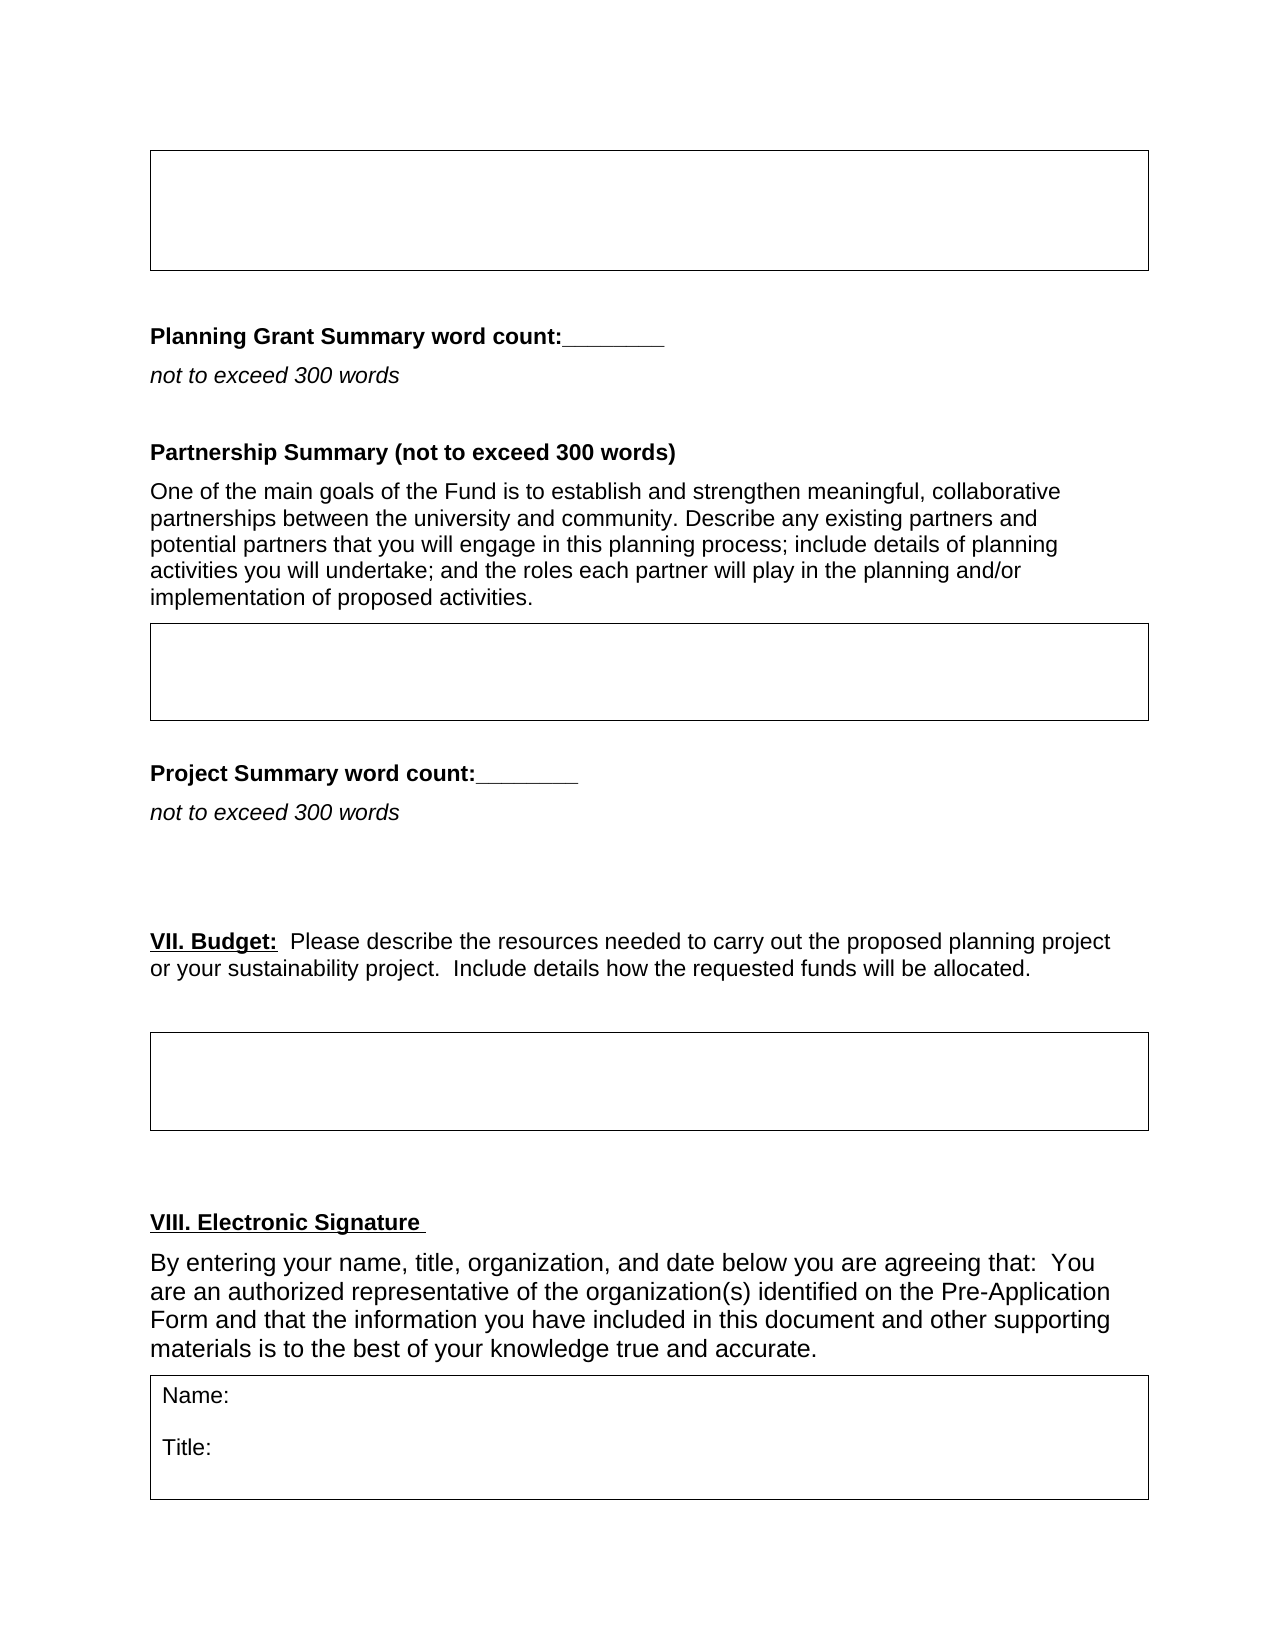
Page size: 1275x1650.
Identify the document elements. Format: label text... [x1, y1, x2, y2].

text One of the main goals of the Fund is to establish and strengthen meaningful, collaborative partnerships between the university and community. Describe any existing partners and potential partners that you will engage in this planning process; include details of planning activities you will undertake; and the roles each partner will play in the planning and/or implementation of proposed activities. [150, 478, 1125, 610]
table_header [151, 624, 1148, 720]
text Project Summary word count:________ [150, 760, 1125, 787]
table_header [151, 1033, 1148, 1130]
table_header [151, 1376, 1148, 1499]
text By entering your name, title, organization, and date below you are agreeing that: You are an authorized representative of the organization(s) identified on the Pre-Application Form and that the information you have included in this document and other supporting materials is to the best of your knowledge true and accurate. [150, 1248, 1125, 1363]
text Partnership Summary (not to exceed 300 words) [150, 439, 1125, 466]
table_header [151, 151, 1148, 270]
text not to exceed 300 words [150, 362, 1125, 388]
text Planning Grant Summary word count:________ [150, 323, 1125, 349]
text not to exceed 300 words [150, 799, 1125, 825]
text VII. Budget: Please describe the resources needed to carry out the proposed planning project or your sustainability project. Include details how the requested funds will be allocated. [150, 928, 1125, 981]
text VIII. Electronic Signature [150, 1209, 1125, 1235]
